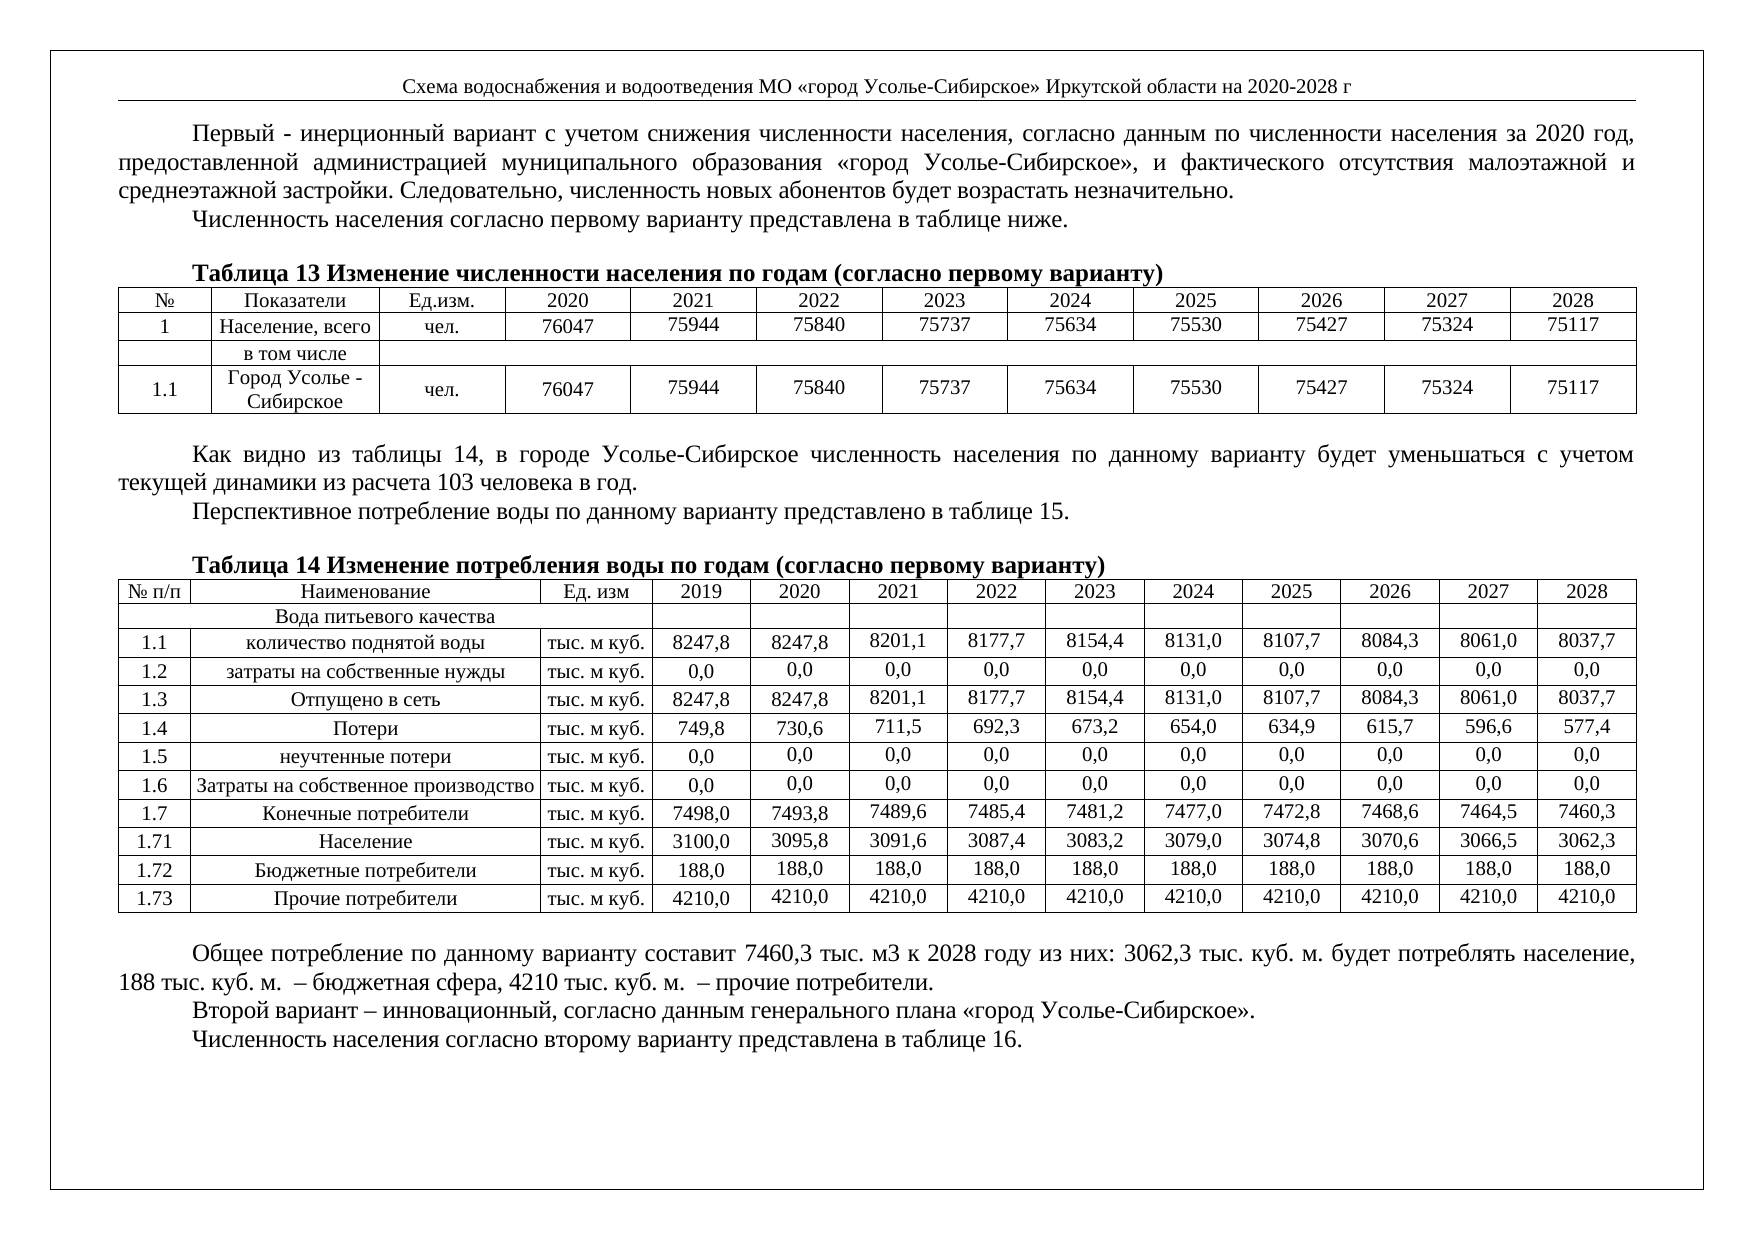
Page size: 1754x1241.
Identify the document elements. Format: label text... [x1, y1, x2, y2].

table_cell 75944 [631, 366, 756, 413]
table_cell 75737 [883, 313, 1007, 340]
table_cell Население [191, 828, 540, 855]
table_header 2026 [1259, 288, 1384, 312]
table_cell 3062,3 [1538, 828, 1636, 855]
table_cell 8131,0 [1145, 629, 1242, 656]
table_cell 75530 [1134, 366, 1258, 413]
table_cell 7464,5 [1440, 800, 1537, 827]
table_cell 75530 [1134, 313, 1258, 340]
table_cell 0,0 [1243, 771, 1340, 798]
table_cell чел. [380, 313, 505, 340]
table_cell тыс. м куб. [541, 714, 652, 742]
table_header 2023 [883, 288, 1007, 312]
table_cell 0,0 [653, 658, 750, 685]
table_cell 1.1 [119, 629, 190, 656]
table_cell 76047 [506, 313, 630, 340]
table_cell 634,9 [1243, 714, 1340, 742]
table_cell 4210,0 [850, 885, 947, 912]
table_cell 4210,0 [751, 885, 849, 912]
table_cell 0,0 [1046, 743, 1144, 770]
text Таблица 14 Изменение потребления воды по годам (согласно первому варианту) [118, 550, 1636, 579]
table_header Ед.изм. [380, 288, 505, 312]
table_cell 1.73 [119, 885, 190, 912]
table_cell 3070,6 [1341, 828, 1439, 855]
table_cell 3091,6 [850, 828, 947, 855]
text Численность населения согласно второму варианту представлена в таблице 16. [118, 1024, 1636, 1053]
table_cell тыс. м куб. [541, 743, 652, 770]
table_cell 1.4 [119, 714, 190, 742]
table_cell 0,0 [1538, 743, 1636, 770]
table_cell 76047 [506, 366, 630, 413]
table_cell 8037,7 [1538, 629, 1636, 656]
text Как видно из таблицы 14, в городе Усолье-Сибирское численность населения по данному варианту будет уменьшаться с учетом текущей динамики из расчета 103 человека в год. [118, 439, 1636, 496]
table_cell 8061,0 [1440, 686, 1537, 713]
table_cell 8201,1 [850, 629, 947, 656]
table_cell 1.7 [119, 800, 190, 827]
table_cell 4210,0 [1538, 885, 1636, 912]
text Второй вариант – инновационный, согласно данным генерального плана «город Усолье-Сибирское». [118, 995, 1636, 1024]
table_cell 1.72 [119, 856, 190, 884]
table_cell 8037,7 [1538, 686, 1636, 713]
table_cell затраты на собственные нужды [191, 658, 540, 685]
table_cell 4210,0 [1440, 885, 1537, 912]
table_cell 0,0 [850, 658, 947, 685]
table_cell тыс. м куб. [541, 658, 652, 685]
table_cell 0,0 [1145, 658, 1242, 685]
table_header 2020 [506, 288, 630, 312]
table_cell [1145, 604, 1242, 628]
table_cell 8107,7 [1243, 686, 1340, 713]
table_cell 7481,2 [1046, 800, 1144, 827]
table_cell 188,0 [1046, 856, 1144, 884]
table_cell тыс. м куб. [541, 686, 652, 713]
table_cell Конечные потребители [191, 800, 540, 827]
table_header 2027 [1440, 580, 1537, 603]
table_cell 8154,4 [1046, 686, 1144, 713]
table_cell 8201,1 [850, 686, 947, 713]
table_cell 730,6 [751, 714, 849, 742]
table_cell 8084,3 [1341, 686, 1439, 713]
table_cell 7472,8 [1243, 800, 1340, 827]
table_cell [948, 604, 1045, 628]
table_cell 3074,8 [1243, 828, 1340, 855]
table_cell 75117 [1511, 313, 1636, 340]
table_header 2026 [1341, 580, 1439, 603]
table_header 2027 [1385, 288, 1510, 312]
table_cell 0,0 [1341, 743, 1439, 770]
table_cell [1341, 604, 1439, 628]
table_cell 3100,0 [653, 828, 750, 855]
table_cell 0,0 [850, 771, 947, 798]
table_header 2022 [757, 288, 882, 312]
table_cell 1 [119, 313, 211, 340]
table_cell 0,0 [850, 743, 947, 770]
table_cell 8177,7 [948, 629, 1045, 656]
table_cell Бюджетные потребители [191, 856, 540, 884]
table_cell 0,0 [751, 658, 849, 685]
table_header 2023 [1046, 580, 1144, 603]
table_cell тыс. м куб. [541, 856, 652, 884]
table_cell чел. [380, 366, 505, 413]
table_cell [1046, 604, 1144, 628]
table_cell 8061,0 [1440, 629, 1537, 656]
table_cell 8247,8 [653, 629, 750, 656]
table_cell 3066,5 [1440, 828, 1537, 855]
table_cell 188,0 [948, 856, 1045, 884]
table_cell 75324 [1385, 313, 1510, 340]
table_header Показатели [212, 288, 379, 312]
table_cell 75634 [1008, 366, 1133, 413]
table_cell 8247,8 [751, 686, 849, 713]
table_cell [380, 341, 1636, 364]
table_cell [1440, 604, 1537, 628]
table_cell 4210,0 [1341, 885, 1439, 912]
table_cell 0,0 [1145, 743, 1242, 770]
table_cell Затраты на собственное производство [191, 771, 540, 798]
table_cell [653, 604, 750, 628]
table_cell 1.2 [119, 658, 190, 685]
text Перспективное потребление воды по данному варианту представлено в таблице 15. [118, 496, 1636, 525]
table_cell тыс. м куб. [541, 771, 652, 798]
table_cell 1.5 [119, 743, 190, 770]
table_cell 188,0 [1538, 856, 1636, 884]
table_cell 0,0 [1145, 771, 1242, 798]
table_cell 8084,3 [1341, 629, 1439, 656]
table_cell 75427 [1259, 366, 1384, 413]
table_cell 4210,0 [948, 885, 1045, 912]
table_cell 75840 [757, 366, 882, 413]
table_header Ед. изм [541, 580, 652, 603]
table_header 2024 [1145, 580, 1242, 603]
table_cell неучтенные потери [191, 743, 540, 770]
table_cell 577,4 [1538, 714, 1636, 742]
table_cell 75634 [1008, 313, 1133, 340]
table_header № п/п [119, 580, 190, 603]
table_cell 3087,4 [948, 828, 1045, 855]
table_cell 0,0 [948, 743, 1045, 770]
table_cell количество поднятой воды [191, 629, 540, 656]
table_cell 7498,0 [653, 800, 750, 827]
table_cell 0,0 [653, 743, 750, 770]
text Таблица 13 Изменение численности населения по годам (согласно первому варианту) [118, 258, 1636, 287]
table_cell 673,2 [1046, 714, 1144, 742]
table_header Наименование [191, 580, 540, 603]
table_cell 0,0 [948, 658, 1045, 685]
table_cell Город Усолье - Сибирское [212, 366, 379, 413]
table_cell 0,0 [653, 771, 750, 798]
table_cell 75427 [1259, 313, 1384, 340]
table_cell 8131,0 [1145, 686, 1242, 713]
text Численность населения согласно первому варианту представлена в таблице ниже. [118, 204, 1636, 233]
table_cell 8154,4 [1046, 629, 1144, 656]
table_cell 0,0 [1046, 658, 1144, 685]
table_cell тыс. м куб. [541, 800, 652, 827]
table_cell 0,0 [1243, 658, 1340, 685]
table_cell 7485,4 [948, 800, 1045, 827]
table_cell 4210,0 [1046, 885, 1144, 912]
table_header 2022 [948, 580, 1045, 603]
table_cell 75324 [1385, 366, 1510, 413]
table_cell 8107,7 [1243, 629, 1340, 656]
table_cell тыс. м куб. [541, 885, 652, 912]
table_cell 0,0 [1243, 743, 1340, 770]
table_cell [119, 341, 211, 364]
table_cell [850, 604, 947, 628]
table_cell тыс. м куб. [541, 828, 652, 855]
table_header № [119, 288, 211, 312]
table_header 2028 [1538, 580, 1636, 603]
table_cell 0,0 [1046, 771, 1144, 798]
table_cell 0,0 [751, 771, 849, 798]
table_cell 188,0 [653, 856, 750, 884]
table_cell 7489,6 [850, 800, 947, 827]
table_cell 75117 [1511, 366, 1636, 413]
table_cell 188,0 [850, 856, 947, 884]
table_cell [1243, 604, 1340, 628]
table_cell 7460,3 [1538, 800, 1636, 827]
table_cell [1538, 604, 1636, 628]
table_cell 3095,8 [751, 828, 849, 855]
table_cell 0,0 [948, 771, 1045, 798]
table_cell 0,0 [1341, 658, 1439, 685]
table_cell 749,8 [653, 714, 750, 742]
table_cell [751, 604, 849, 628]
table_cell 0,0 [1538, 771, 1636, 798]
table_cell 1.3 [119, 686, 190, 713]
table_cell 0,0 [1440, 743, 1537, 770]
table_cell 4210,0 [1145, 885, 1242, 912]
table_cell 615,7 [1341, 714, 1439, 742]
table_header 2024 [1008, 288, 1133, 312]
table_cell 75944 [631, 313, 756, 340]
table_header 2021 [850, 580, 947, 603]
table_cell 4210,0 [1243, 885, 1340, 912]
table_cell 0,0 [1341, 771, 1439, 798]
table_cell 75840 [757, 313, 882, 340]
table_cell 188,0 [1440, 856, 1537, 884]
table_cell 596,6 [1440, 714, 1537, 742]
table_cell 0,0 [1538, 658, 1636, 685]
table_cell 75737 [883, 366, 1007, 413]
table_cell Вода питьевого качества [119, 604, 652, 628]
table_cell 7468,6 [1341, 800, 1439, 827]
table_cell 4210,0 [653, 885, 750, 912]
table_cell 7477,0 [1145, 800, 1242, 827]
table_cell 1.71 [119, 828, 190, 855]
table_cell 0,0 [1440, 771, 1537, 798]
table_cell 711,5 [850, 714, 947, 742]
table_cell 3083,2 [1046, 828, 1144, 855]
table_cell 188,0 [751, 856, 849, 884]
table_cell 654,0 [1145, 714, 1242, 742]
table_cell 8177,7 [948, 686, 1045, 713]
table_cell Отпущено в сеть [191, 686, 540, 713]
table_cell 0,0 [751, 743, 849, 770]
table_cell 188,0 [1341, 856, 1439, 884]
table_cell 188,0 [1243, 856, 1340, 884]
text Первый - инерционный вариант с учетом снижения численности населения, согласно данным по численности населения за 2020 год, предоставленной администрацией муниципального образования «город Усолье-Сибирское», и фактического отсутствия малоэтажной и среднеэтажной застройки. Следовательно, численность новых абонентов будет возрастать незначительно. [118, 118, 1636, 204]
table_cell в том числе [212, 341, 379, 364]
text Общее потребление по данному варианту составит 7460,3 тыс. м3 к 2028 году из них: 3062,3 тыс. куб. м. будет потреблять население, 188 тыс. куб. м. – бюджетная сфера, 4210 тыс. куб. м. – прочие потребители. [118, 938, 1636, 995]
table_header 2025 [1243, 580, 1340, 603]
table_cell 692,3 [948, 714, 1045, 742]
table_header 2025 [1134, 288, 1258, 312]
table_cell Потери [191, 714, 540, 742]
table_cell 1.1 [119, 366, 211, 413]
table_header 2020 [751, 580, 849, 603]
table_cell тыс. м куб. [541, 629, 652, 656]
table_header 2021 [631, 288, 756, 312]
table_cell 7493,8 [751, 800, 849, 827]
table_cell 8247,8 [751, 629, 849, 656]
table_cell 3079,0 [1145, 828, 1242, 855]
table_cell 0,0 [1440, 658, 1537, 685]
table_header 2028 [1511, 288, 1636, 312]
table_cell Прочие потребители [191, 885, 540, 912]
table_header 2019 [653, 580, 750, 603]
table_cell 1.6 [119, 771, 190, 798]
table_cell 188,0 [1145, 856, 1242, 884]
table_cell Население, всего [212, 313, 379, 340]
table_cell 8247,8 [653, 686, 750, 713]
